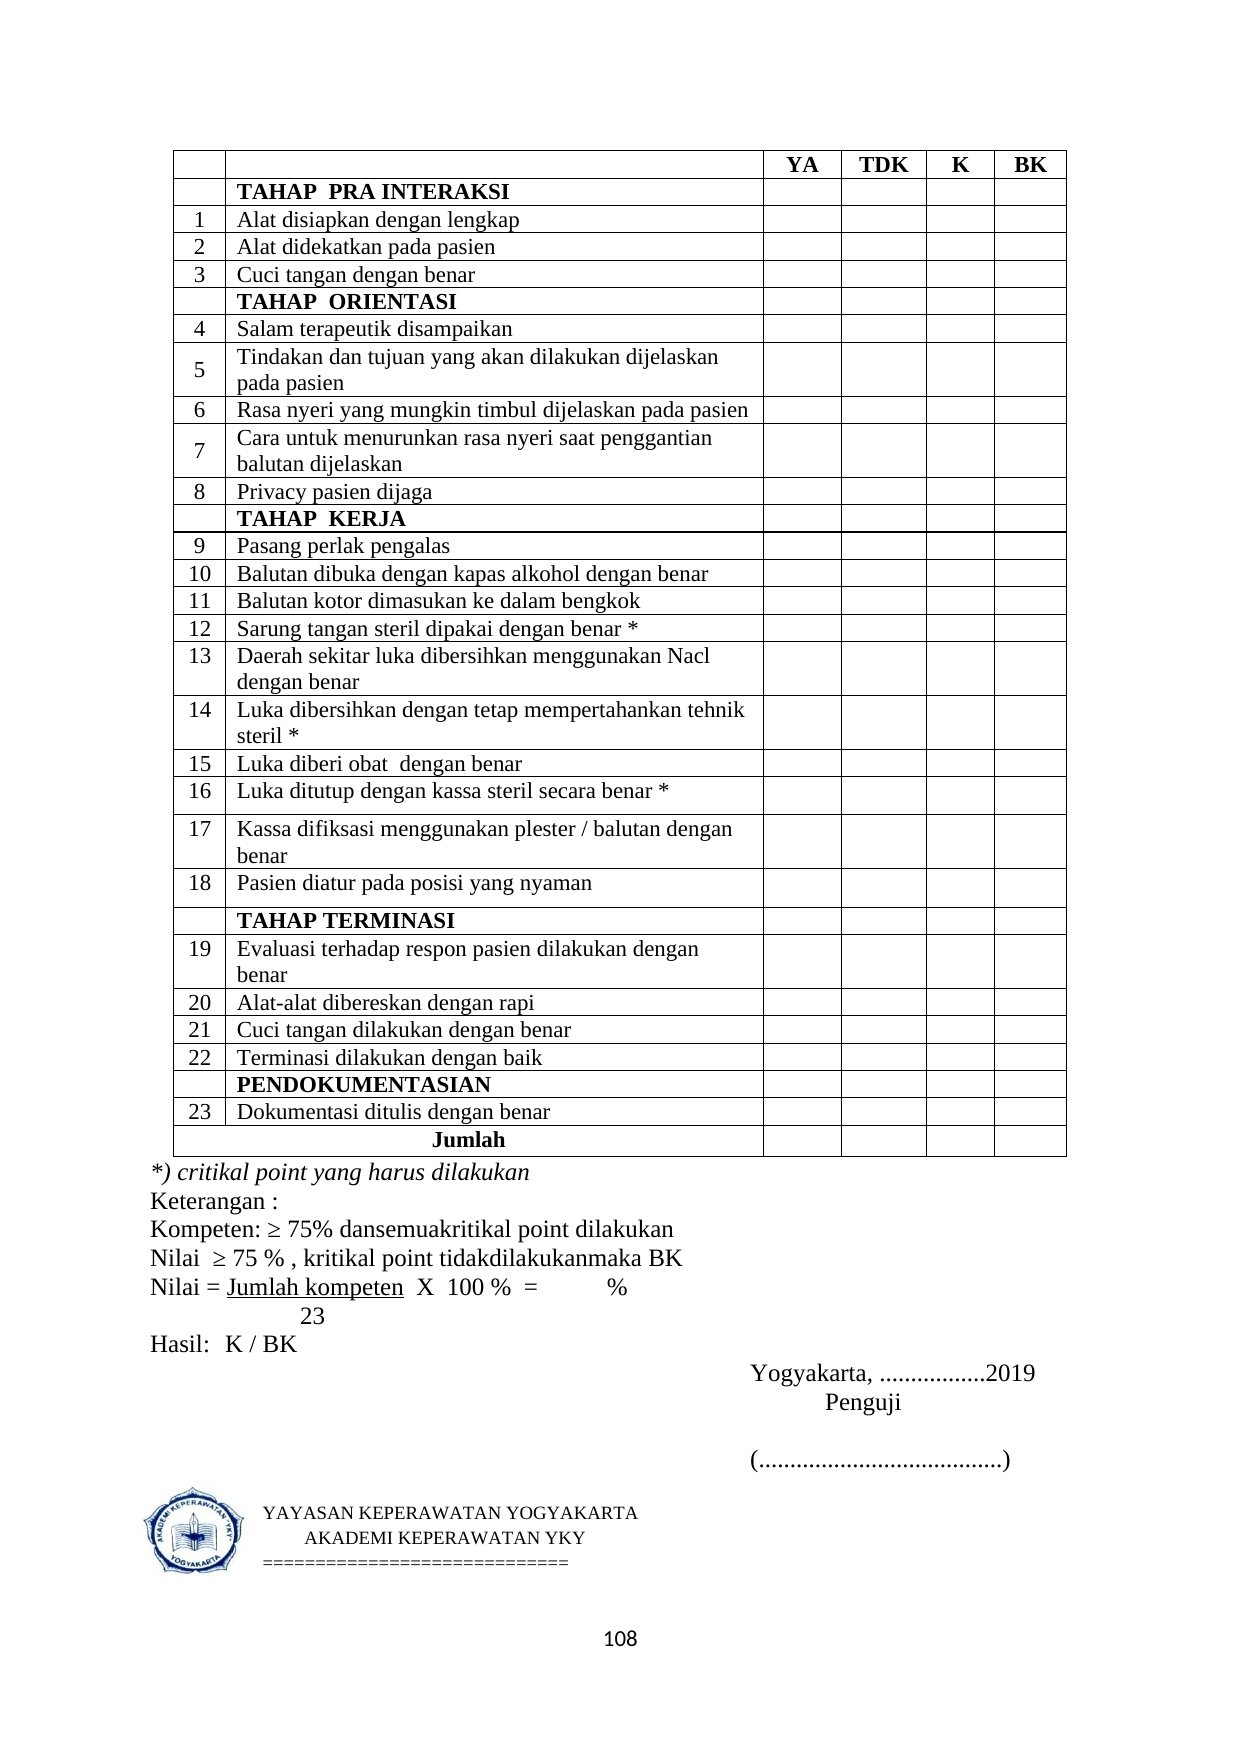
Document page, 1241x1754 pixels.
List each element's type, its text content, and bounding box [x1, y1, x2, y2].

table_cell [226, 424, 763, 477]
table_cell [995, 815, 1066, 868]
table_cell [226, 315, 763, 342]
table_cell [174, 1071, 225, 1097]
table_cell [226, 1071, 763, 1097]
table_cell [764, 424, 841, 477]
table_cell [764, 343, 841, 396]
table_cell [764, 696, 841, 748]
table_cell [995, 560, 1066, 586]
text Kompeten: ≥ 75% dansemuakritikal point dilakukan [150, 1214, 1090, 1243]
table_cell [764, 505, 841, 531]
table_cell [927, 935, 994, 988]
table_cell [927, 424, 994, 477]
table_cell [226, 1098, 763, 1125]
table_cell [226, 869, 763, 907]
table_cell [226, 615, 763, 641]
text YAYASAN KEPERAWATAN YOGYAKARTA [262, 1502, 1090, 1523]
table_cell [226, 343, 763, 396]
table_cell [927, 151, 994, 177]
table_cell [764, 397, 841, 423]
text Keterangan : [150, 1186, 1090, 1214]
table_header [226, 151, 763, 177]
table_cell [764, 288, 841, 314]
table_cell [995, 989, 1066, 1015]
text Penguji [750, 1387, 1090, 1416]
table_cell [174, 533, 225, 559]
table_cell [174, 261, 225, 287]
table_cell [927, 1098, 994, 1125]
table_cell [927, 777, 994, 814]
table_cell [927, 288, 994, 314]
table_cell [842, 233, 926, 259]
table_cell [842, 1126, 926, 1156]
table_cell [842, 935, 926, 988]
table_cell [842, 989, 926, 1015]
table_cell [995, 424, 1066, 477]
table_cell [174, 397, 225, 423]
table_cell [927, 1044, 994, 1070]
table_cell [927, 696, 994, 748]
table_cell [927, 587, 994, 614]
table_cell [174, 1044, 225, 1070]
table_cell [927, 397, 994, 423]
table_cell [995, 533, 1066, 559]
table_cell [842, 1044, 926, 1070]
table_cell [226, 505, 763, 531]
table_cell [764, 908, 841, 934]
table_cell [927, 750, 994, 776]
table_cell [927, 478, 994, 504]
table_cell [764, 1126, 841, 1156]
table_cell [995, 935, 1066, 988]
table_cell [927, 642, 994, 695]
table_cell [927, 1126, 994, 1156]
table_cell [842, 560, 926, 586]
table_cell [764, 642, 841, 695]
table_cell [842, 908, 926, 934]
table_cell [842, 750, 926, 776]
text Hasil: K / BK [150, 1329, 1090, 1358]
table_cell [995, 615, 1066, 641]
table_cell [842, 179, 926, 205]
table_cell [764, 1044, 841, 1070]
text Nilai ≥ 75 % , kritikal point tidakdilakukanmaka BK [150, 1243, 1090, 1272]
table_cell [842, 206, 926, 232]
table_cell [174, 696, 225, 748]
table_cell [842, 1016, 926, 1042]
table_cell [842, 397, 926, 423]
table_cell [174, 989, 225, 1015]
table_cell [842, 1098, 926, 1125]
text ============================= [262, 1552, 1090, 1573]
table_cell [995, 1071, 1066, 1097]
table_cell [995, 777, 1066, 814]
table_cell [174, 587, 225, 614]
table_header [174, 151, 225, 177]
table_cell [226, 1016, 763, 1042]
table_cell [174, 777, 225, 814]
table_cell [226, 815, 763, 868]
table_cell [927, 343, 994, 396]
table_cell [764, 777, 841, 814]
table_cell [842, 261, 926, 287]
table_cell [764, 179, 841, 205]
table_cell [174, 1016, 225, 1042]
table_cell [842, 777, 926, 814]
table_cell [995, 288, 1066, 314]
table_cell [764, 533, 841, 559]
text 23 [150, 1301, 1090, 1329]
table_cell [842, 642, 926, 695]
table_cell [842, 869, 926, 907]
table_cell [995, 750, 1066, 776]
text AKADEMI KEPERAWATAN YKY [262, 1527, 1090, 1548]
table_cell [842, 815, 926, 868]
text Nilai = Jumlah kompeten X 100 % = % [150, 1272, 1090, 1301]
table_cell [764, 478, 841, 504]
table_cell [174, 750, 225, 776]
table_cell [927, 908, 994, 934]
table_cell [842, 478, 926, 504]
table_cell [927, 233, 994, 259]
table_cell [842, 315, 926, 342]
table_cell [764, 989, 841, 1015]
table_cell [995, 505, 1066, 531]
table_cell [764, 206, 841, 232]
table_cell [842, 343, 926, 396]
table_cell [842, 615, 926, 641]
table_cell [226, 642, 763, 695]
text Yogyakarta, .................2019 [750, 1358, 1090, 1387]
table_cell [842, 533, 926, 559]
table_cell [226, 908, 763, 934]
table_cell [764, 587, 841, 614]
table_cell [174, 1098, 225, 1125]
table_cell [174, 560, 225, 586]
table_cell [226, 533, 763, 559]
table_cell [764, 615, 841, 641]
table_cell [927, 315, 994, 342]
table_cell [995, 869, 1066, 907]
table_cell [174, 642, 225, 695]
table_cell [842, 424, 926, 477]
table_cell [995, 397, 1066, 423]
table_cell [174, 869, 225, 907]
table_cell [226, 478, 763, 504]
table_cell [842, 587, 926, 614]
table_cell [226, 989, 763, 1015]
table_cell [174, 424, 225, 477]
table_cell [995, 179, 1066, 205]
text (.......................................) [750, 1444, 1090, 1473]
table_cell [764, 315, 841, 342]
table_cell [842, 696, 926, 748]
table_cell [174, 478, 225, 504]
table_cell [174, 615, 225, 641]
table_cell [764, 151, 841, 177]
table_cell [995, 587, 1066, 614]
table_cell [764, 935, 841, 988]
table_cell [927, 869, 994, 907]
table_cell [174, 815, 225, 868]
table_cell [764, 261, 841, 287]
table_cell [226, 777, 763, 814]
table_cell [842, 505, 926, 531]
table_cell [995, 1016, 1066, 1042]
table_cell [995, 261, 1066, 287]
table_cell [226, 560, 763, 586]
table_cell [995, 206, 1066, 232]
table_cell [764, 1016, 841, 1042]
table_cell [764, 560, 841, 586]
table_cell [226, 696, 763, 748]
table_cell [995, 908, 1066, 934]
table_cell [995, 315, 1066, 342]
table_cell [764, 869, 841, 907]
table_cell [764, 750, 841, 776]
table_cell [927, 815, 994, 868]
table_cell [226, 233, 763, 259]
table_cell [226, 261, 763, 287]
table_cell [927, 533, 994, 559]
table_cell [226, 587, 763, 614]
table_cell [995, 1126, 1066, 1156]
picture [137, 1483, 255, 1577]
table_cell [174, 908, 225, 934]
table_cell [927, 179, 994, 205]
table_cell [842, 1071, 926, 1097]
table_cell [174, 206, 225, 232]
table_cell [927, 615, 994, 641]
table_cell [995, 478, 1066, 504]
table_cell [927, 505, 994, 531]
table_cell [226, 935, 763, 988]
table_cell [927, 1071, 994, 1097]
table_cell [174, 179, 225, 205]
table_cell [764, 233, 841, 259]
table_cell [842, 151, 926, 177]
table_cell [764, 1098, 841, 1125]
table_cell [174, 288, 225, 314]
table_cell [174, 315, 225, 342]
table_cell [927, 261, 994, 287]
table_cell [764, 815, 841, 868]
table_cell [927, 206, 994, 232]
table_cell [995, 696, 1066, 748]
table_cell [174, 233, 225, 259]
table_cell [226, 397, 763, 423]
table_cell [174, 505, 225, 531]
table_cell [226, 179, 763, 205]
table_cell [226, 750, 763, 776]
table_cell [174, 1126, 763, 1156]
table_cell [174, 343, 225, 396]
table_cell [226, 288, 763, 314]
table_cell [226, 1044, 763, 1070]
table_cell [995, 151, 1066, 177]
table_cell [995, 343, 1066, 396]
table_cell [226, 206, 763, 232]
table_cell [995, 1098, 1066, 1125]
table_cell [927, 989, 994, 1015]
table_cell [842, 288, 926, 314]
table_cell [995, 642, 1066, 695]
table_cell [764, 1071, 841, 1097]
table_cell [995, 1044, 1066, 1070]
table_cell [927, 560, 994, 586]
text *) critikal point yang harus dilakukan [150, 1157, 1090, 1186]
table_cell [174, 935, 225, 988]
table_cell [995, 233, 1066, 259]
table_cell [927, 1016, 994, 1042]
